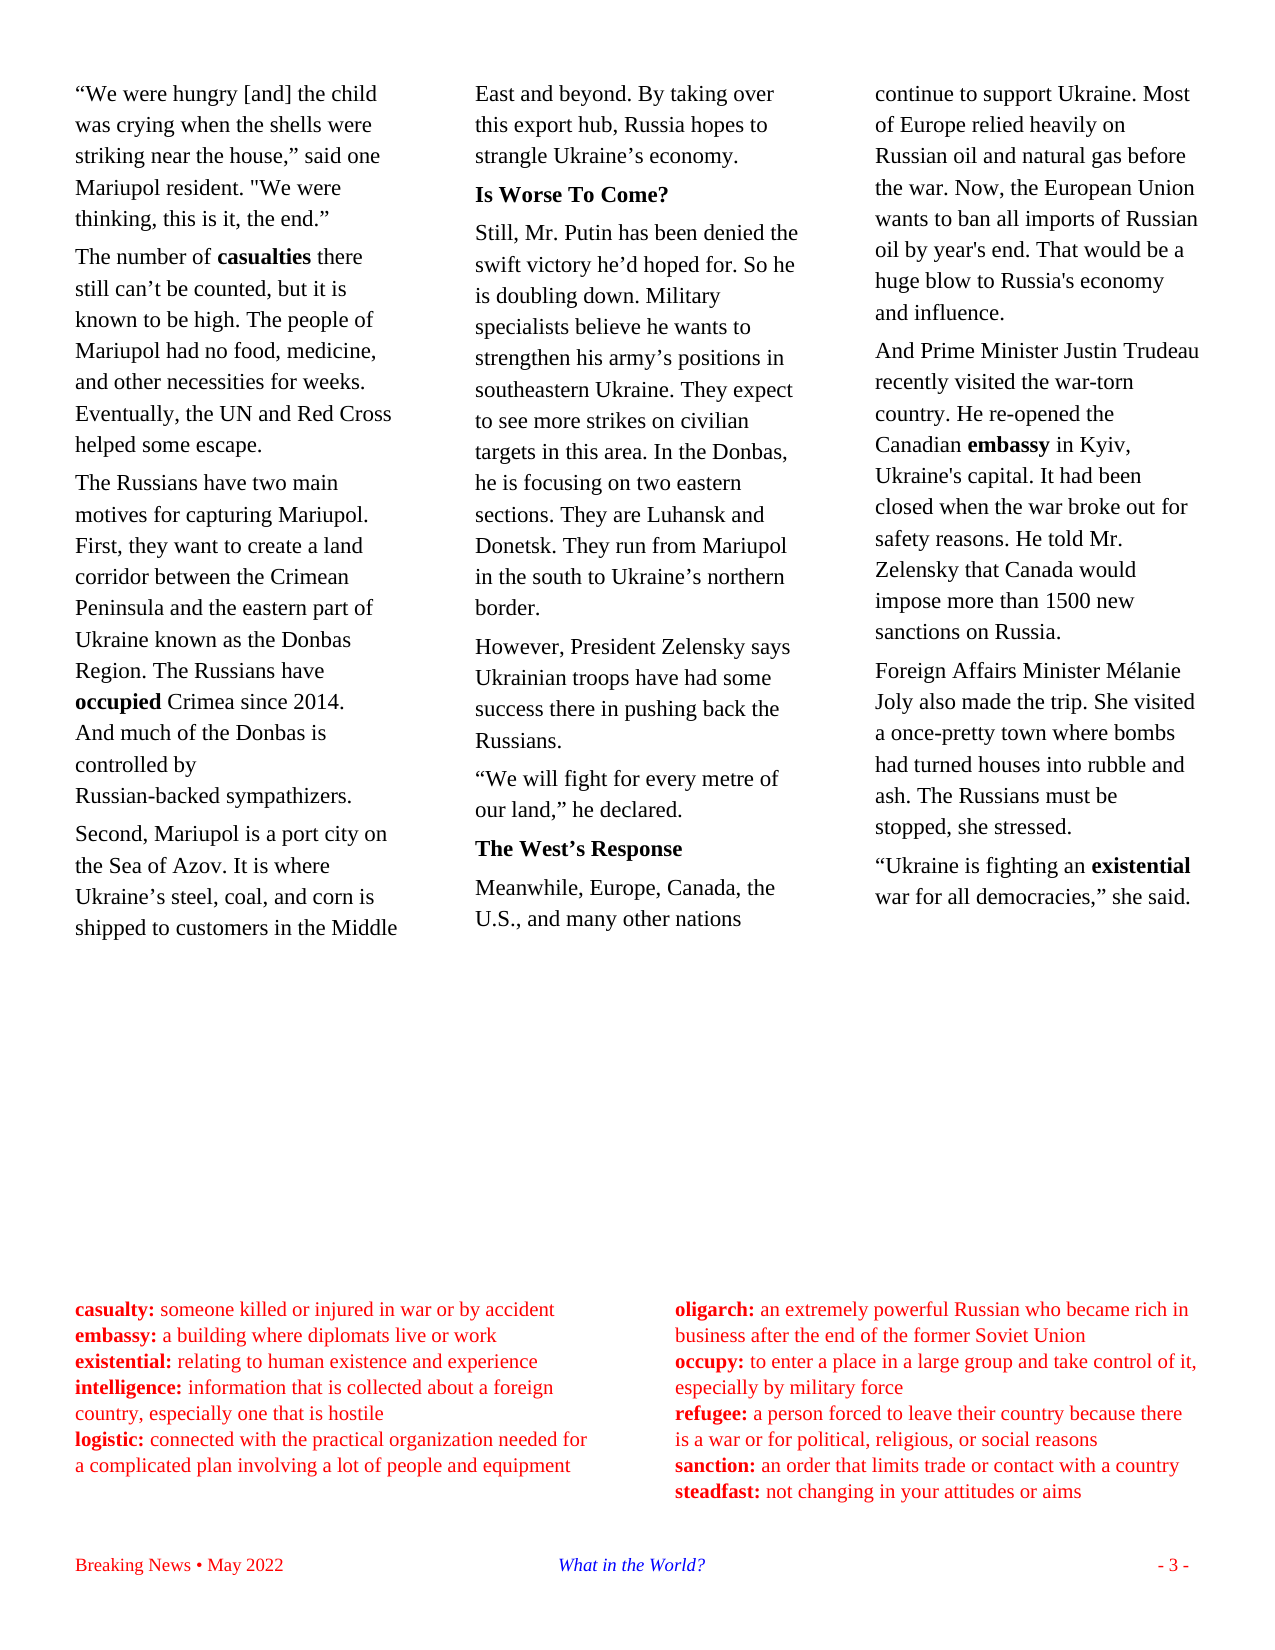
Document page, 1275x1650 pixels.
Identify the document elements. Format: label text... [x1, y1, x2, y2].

text Second, Mariupol is a port city on the Sea of Azov. It is where Ukraine’s steel, coal, and corn is shipped to customers in the Middle East and beyond. By taking over this export hub, Russia hopes to strangle Ukraine’s economy. [475, 75, 800, 169]
text Second, Mariupol is a port city on the Sea of Azov. It is where Ukraine’s steel, coal, and corn is shipped to customers in the Middle East and beyond. By taking over this export hub, Russia hopes to strangle Ukraine’s economy. [75, 816, 400, 941]
text The number of casualties there still can’t be counted, but it is known to be high. The people of Mariupol had no food, medicine, and other necessities for weeks. Eventually, the UN and Red Cross helped some escape. [75, 238, 400, 457]
text The West’s Response [475, 830, 800, 861]
text Is Worse To Come? [475, 176, 800, 207]
text intelligence: information that is collected about a foreign country, especially one that is hostile [75, 1373, 600, 1425]
text “We were hungry [and] the child was crying when the shells were striking near the house,” said one Mariupol resident. "We were thinking, this is it, the end.” [75, 75, 400, 231]
text Meanwhile, Europe, Canada, the U.S., and many other nations continue to support Ukraine. Most of Europe relied heavily on Russian oil and natural gas before the war. Now, the European Union wants to ban all imports of Russian oil by year's end. That would be a huge blow to Russia's economy and influence. [475, 869, 800, 931]
text “Ukraine is fighting an existential war for all democracies,” she said. [875, 847, 1200, 909]
text Foreign Affairs Minister Mélanie Joly also made the trip. She visited a once-pretty town where bombs had turned houses into rubble and ash. The Russians must be stopped, she stressed. [875, 652, 1200, 839]
text Still, Mr. Putin has been denied the swift victory he’d hoped for. So he is doubling down. Military specialists believe he wants to strengthen his army’s positions in southeastern Ukraine. They expect to see more strikes on civilian targets in this area. In the Donbas, he is focusing on two eastern sections. They are Luhansk and Donetsk. They run from Mariupol in the south to Ukraine’s northern border. [475, 214, 800, 621]
text casualty: someone killed or injured in war or by accident [75, 1295, 600, 1321]
text “We will fight for every metre of our land,” he declared. [475, 760, 800, 823]
text embassy: a building where diplomats live or work [75, 1321, 600, 1347]
text steadfast: not changing in your attitudes or aims [675, 1477, 1200, 1503]
text sanction: an order that limits trade or contact with a country [675, 1451, 1200, 1477]
text And Prime Minister Justin Trudeau recently visited the war-torn country. He re-opened the Canadian embassy in Kyiv, Ukraine's capital. It had been closed when the war broke out for safety reasons. He told Mr. Zelensky that Canada would impose more than 1500 new sanctions on Russia. [875, 332, 1200, 645]
text occupy: to enter a place in a large group and take control of it, especially by military force [675, 1347, 1200, 1399]
text refugee: a person forced to leave their country because there is a war or for political, religious, or social reasons [675, 1399, 1200, 1451]
text The Russians have two main motives for capturing Mariupol. First, they want to create a land corridor between the Crimean Peninsula and the eastern part of Ukraine known as the Donbas Region. The Russians have occupied Crimea since 2014. And much of the Donbas is controlled by Russian‑backed sympathizers. [75, 464, 400, 808]
text Meanwhile, Europe, Canada, the U.S., and many other nations continue to support Ukraine. Most of Europe relied heavily on Russian oil and natural gas before the war. Now, the European Union wants to ban all imports of Russian oil by year's end. That would be a huge blow to Russia's economy and influence. [875, 75, 1200, 325]
text However, President Zelensky says Ukrainian troops have had some success there in pushing back the Russians. [475, 628, 800, 753]
text oligarch: an extremely powerful Russian who became rich in business after the end of the former Soviet Union [675, 1295, 1200, 1347]
text logistic: connected with the practical organization needed for a complicated plan involving a lot of people and equipment [75, 1425, 600, 1477]
text existential: relating to human existence and experience [75, 1347, 600, 1373]
